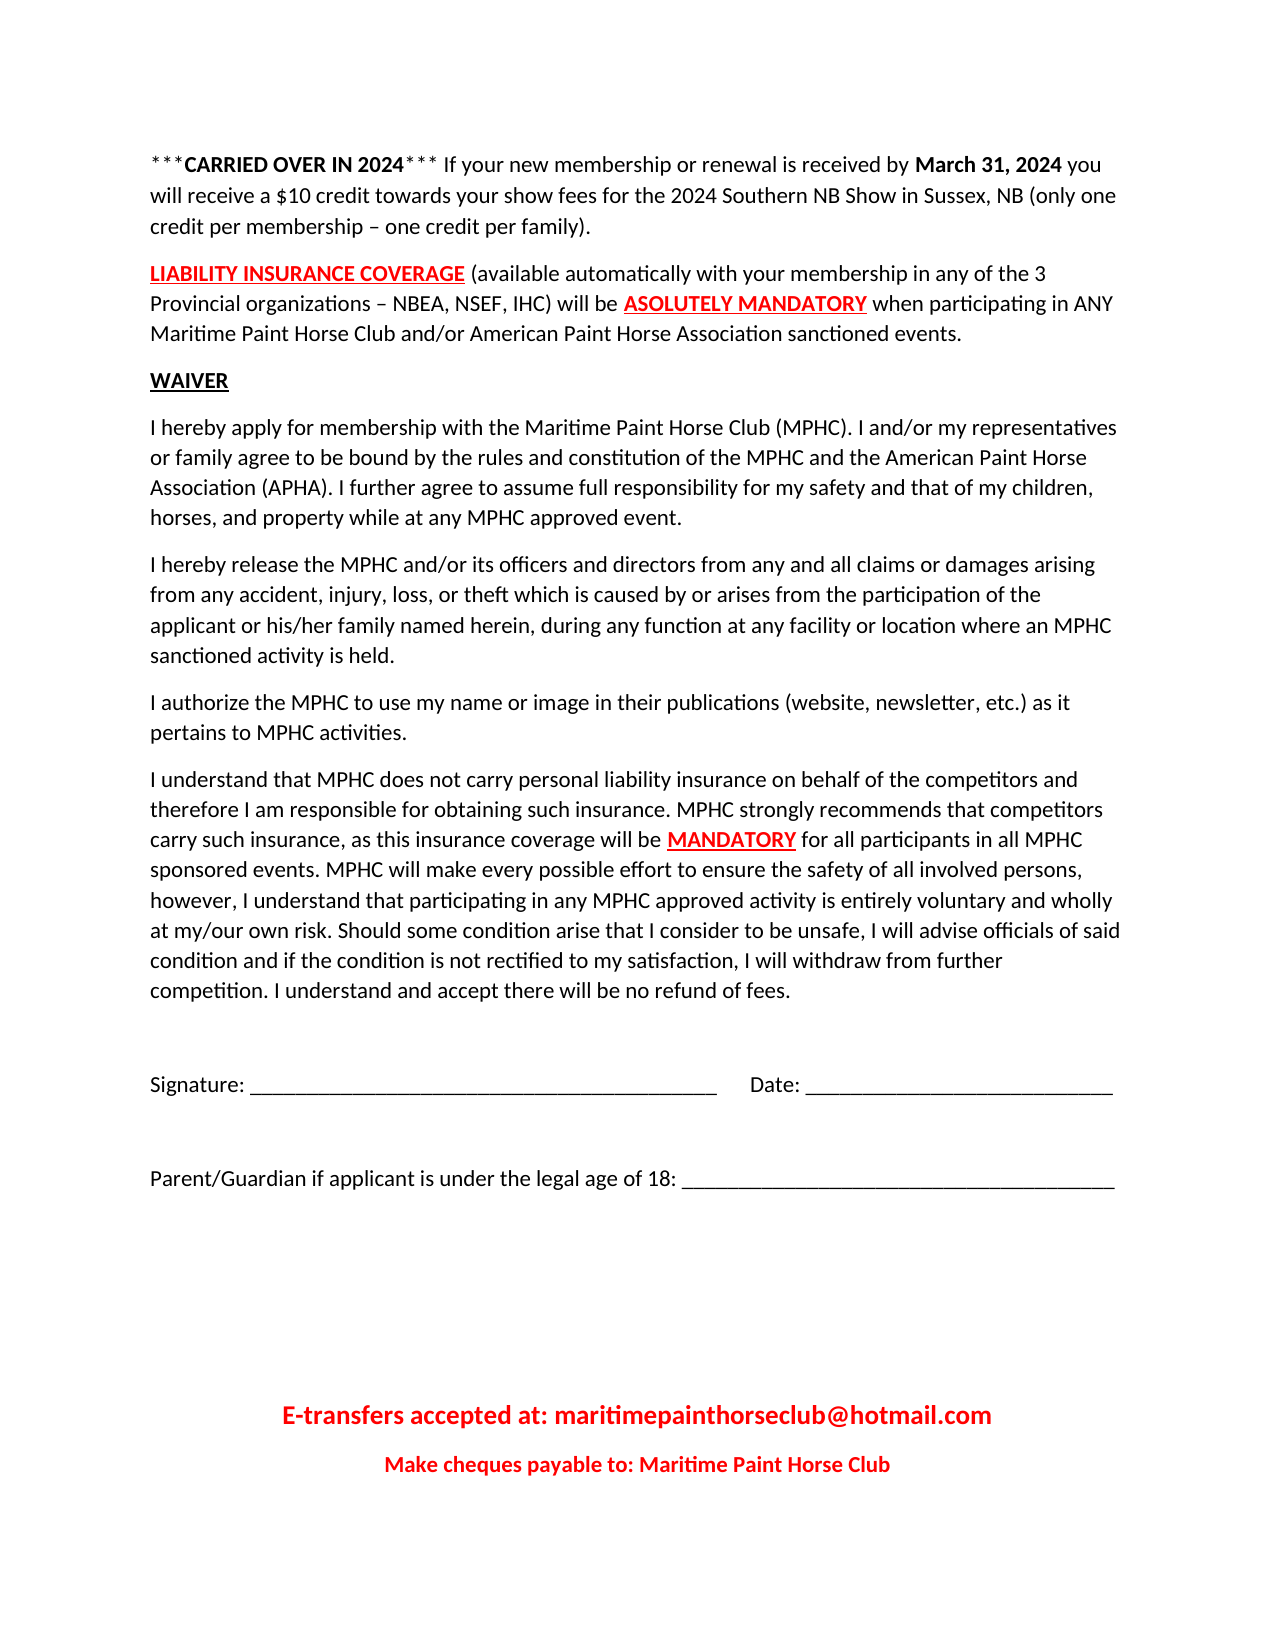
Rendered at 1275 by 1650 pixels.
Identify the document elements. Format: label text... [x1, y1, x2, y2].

text I hereby release the MPHC and/or its officers and directors from any and all claims or damages arising from any accident, injury, loss, or theft which is caused by or arises from the participation of the applicant or his/her family named herein, during any function at any facility or location where an MPHC sanctioned activity is held. [150, 550, 1125, 669]
text LIABILITY INSURANCE COVERAGE (available automatically with your membership in any of the 3 Provincial organizations – NBEA, NSEF, IHC) will be ASOLUTELY MANDATORY when participating in ANY Maritime Paint Horse Club and/or American Paint Horse Association sanctioned events. [150, 259, 1125, 347]
text Parent/Guardian if applicant is under the legal age of 18: ______________________________________ [150, 1164, 1125, 1192]
text I hereby apply for membership with the Maritime Paint Horse Club (MPHC). I and/or my representatives or family agree to be bound by the rules and constitution of the MPHC and the American Paint Horse Association (APHA). I further agree to assume full responsibility for my safety and that of my children, horses, and property while at any MPHC approved event. [150, 413, 1125, 531]
text I understand that MPHC does not carry personal liability insurance on behalf of the competitors and therefore I am responsible for obtaining such insurance. MPHC strongly recommends that competitors carry such insurance, as this insurance coverage will be MANDATORY for all participants in all MPHC sponsored events. MPHC will make every possible effort to ensure the safety of all involved persons, however, I understand that participating in any MPHC approved activity is entirely voluntary and wholly at my/our own risk. Should some condition arise that I consider to be unsafe, I will advise officials of said condition and if the condition is not rectified to my satisfaction, I will withdraw from further competition. I understand and accept there will be no refund of fees. [150, 765, 1125, 1004]
text Signature: _________________________________________ Date: ___________________________ [150, 1070, 1125, 1098]
text ***CARRIED OVER IN 2024*** If your new membership or renewal is received by March 31, 2024 you will receive a $10 credit towards your show fees for the 2024 Southern NB Show in Sussex, NB (only one credit per membership – one credit per family). [150, 144, 1125, 240]
text E-transfers accepted at: maritimepainthorseclub@hotmail.com [150, 1398, 1125, 1431]
text WAIVER [150, 366, 1125, 394]
text Make cheques payable to: Maritime Paint Horse Club [150, 1451, 1125, 1478]
text I authorize the MPHC to use my name or image in their publications (website, newsletter, etc.) as it pertains to MPHC activities. [150, 688, 1125, 746]
